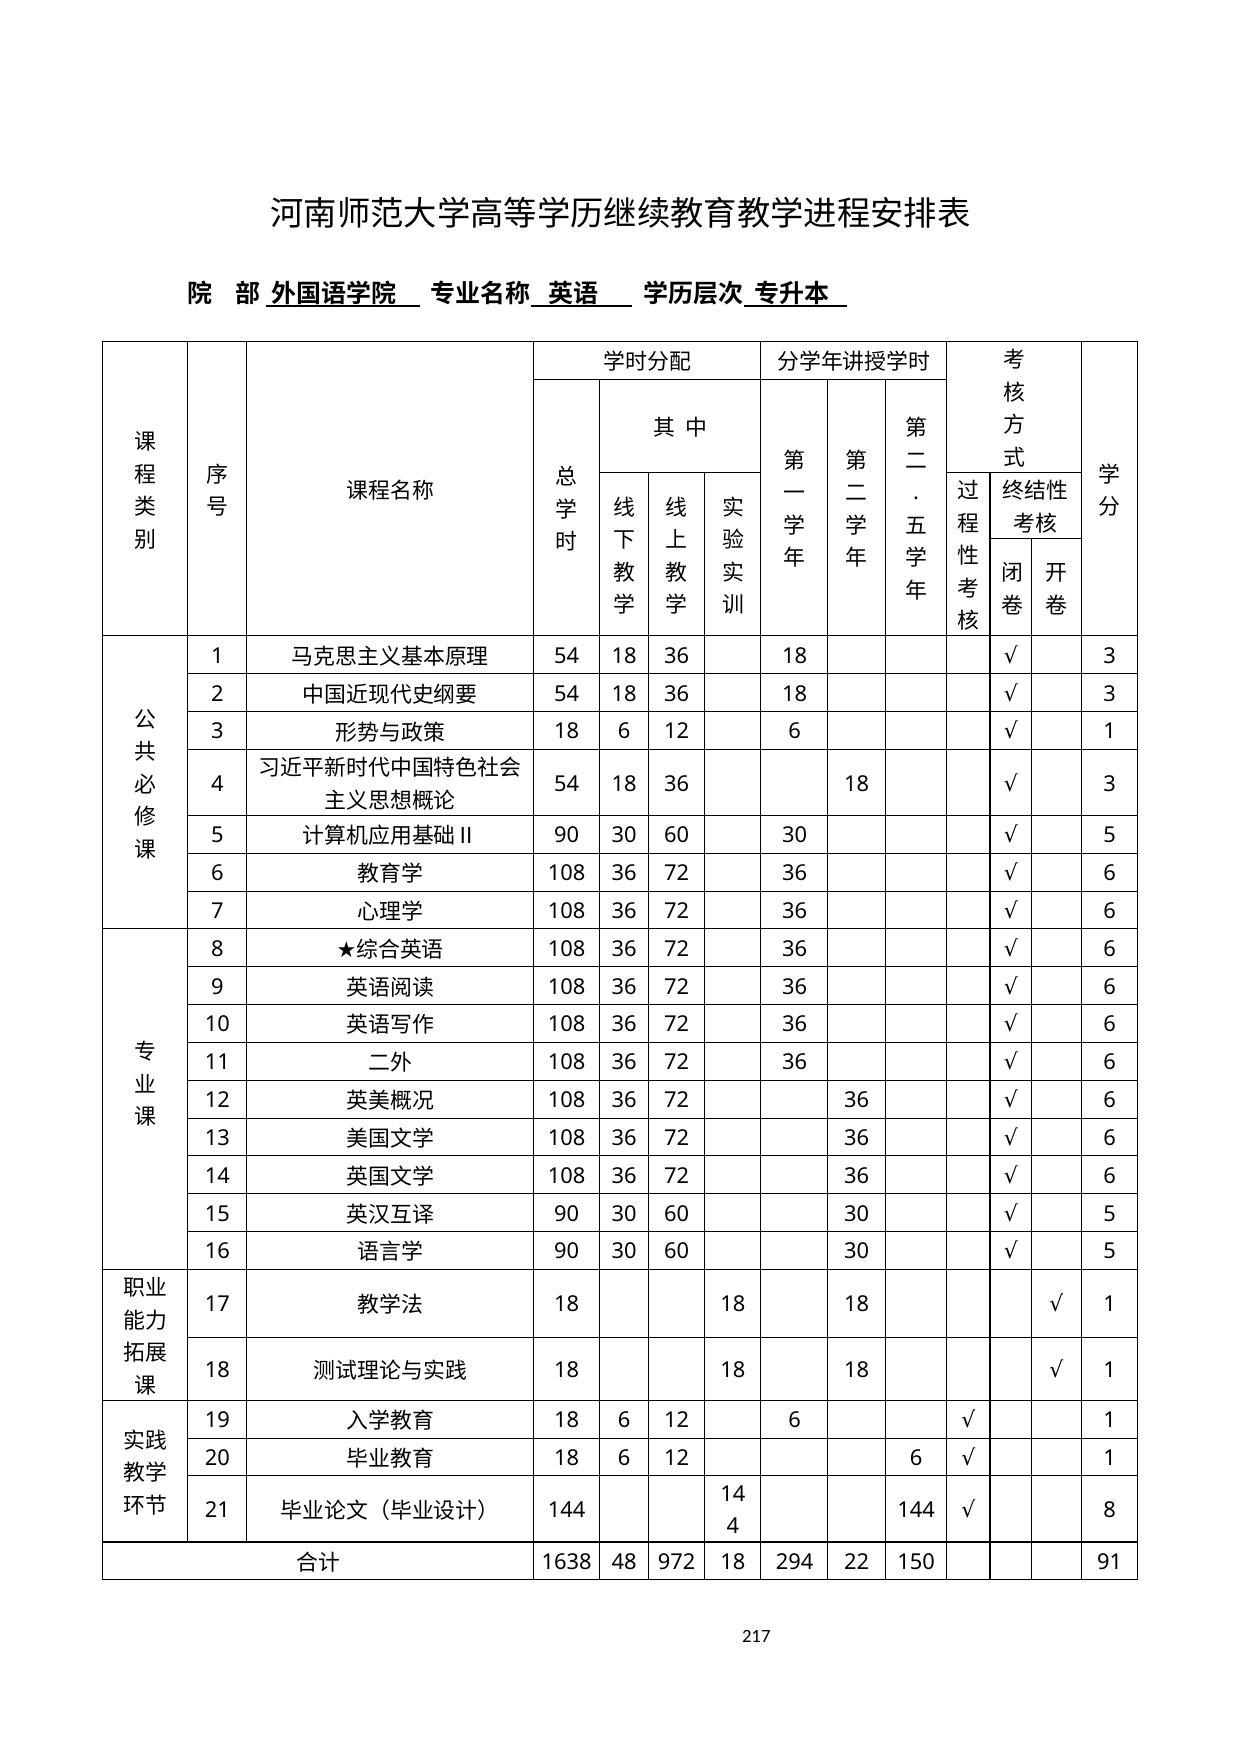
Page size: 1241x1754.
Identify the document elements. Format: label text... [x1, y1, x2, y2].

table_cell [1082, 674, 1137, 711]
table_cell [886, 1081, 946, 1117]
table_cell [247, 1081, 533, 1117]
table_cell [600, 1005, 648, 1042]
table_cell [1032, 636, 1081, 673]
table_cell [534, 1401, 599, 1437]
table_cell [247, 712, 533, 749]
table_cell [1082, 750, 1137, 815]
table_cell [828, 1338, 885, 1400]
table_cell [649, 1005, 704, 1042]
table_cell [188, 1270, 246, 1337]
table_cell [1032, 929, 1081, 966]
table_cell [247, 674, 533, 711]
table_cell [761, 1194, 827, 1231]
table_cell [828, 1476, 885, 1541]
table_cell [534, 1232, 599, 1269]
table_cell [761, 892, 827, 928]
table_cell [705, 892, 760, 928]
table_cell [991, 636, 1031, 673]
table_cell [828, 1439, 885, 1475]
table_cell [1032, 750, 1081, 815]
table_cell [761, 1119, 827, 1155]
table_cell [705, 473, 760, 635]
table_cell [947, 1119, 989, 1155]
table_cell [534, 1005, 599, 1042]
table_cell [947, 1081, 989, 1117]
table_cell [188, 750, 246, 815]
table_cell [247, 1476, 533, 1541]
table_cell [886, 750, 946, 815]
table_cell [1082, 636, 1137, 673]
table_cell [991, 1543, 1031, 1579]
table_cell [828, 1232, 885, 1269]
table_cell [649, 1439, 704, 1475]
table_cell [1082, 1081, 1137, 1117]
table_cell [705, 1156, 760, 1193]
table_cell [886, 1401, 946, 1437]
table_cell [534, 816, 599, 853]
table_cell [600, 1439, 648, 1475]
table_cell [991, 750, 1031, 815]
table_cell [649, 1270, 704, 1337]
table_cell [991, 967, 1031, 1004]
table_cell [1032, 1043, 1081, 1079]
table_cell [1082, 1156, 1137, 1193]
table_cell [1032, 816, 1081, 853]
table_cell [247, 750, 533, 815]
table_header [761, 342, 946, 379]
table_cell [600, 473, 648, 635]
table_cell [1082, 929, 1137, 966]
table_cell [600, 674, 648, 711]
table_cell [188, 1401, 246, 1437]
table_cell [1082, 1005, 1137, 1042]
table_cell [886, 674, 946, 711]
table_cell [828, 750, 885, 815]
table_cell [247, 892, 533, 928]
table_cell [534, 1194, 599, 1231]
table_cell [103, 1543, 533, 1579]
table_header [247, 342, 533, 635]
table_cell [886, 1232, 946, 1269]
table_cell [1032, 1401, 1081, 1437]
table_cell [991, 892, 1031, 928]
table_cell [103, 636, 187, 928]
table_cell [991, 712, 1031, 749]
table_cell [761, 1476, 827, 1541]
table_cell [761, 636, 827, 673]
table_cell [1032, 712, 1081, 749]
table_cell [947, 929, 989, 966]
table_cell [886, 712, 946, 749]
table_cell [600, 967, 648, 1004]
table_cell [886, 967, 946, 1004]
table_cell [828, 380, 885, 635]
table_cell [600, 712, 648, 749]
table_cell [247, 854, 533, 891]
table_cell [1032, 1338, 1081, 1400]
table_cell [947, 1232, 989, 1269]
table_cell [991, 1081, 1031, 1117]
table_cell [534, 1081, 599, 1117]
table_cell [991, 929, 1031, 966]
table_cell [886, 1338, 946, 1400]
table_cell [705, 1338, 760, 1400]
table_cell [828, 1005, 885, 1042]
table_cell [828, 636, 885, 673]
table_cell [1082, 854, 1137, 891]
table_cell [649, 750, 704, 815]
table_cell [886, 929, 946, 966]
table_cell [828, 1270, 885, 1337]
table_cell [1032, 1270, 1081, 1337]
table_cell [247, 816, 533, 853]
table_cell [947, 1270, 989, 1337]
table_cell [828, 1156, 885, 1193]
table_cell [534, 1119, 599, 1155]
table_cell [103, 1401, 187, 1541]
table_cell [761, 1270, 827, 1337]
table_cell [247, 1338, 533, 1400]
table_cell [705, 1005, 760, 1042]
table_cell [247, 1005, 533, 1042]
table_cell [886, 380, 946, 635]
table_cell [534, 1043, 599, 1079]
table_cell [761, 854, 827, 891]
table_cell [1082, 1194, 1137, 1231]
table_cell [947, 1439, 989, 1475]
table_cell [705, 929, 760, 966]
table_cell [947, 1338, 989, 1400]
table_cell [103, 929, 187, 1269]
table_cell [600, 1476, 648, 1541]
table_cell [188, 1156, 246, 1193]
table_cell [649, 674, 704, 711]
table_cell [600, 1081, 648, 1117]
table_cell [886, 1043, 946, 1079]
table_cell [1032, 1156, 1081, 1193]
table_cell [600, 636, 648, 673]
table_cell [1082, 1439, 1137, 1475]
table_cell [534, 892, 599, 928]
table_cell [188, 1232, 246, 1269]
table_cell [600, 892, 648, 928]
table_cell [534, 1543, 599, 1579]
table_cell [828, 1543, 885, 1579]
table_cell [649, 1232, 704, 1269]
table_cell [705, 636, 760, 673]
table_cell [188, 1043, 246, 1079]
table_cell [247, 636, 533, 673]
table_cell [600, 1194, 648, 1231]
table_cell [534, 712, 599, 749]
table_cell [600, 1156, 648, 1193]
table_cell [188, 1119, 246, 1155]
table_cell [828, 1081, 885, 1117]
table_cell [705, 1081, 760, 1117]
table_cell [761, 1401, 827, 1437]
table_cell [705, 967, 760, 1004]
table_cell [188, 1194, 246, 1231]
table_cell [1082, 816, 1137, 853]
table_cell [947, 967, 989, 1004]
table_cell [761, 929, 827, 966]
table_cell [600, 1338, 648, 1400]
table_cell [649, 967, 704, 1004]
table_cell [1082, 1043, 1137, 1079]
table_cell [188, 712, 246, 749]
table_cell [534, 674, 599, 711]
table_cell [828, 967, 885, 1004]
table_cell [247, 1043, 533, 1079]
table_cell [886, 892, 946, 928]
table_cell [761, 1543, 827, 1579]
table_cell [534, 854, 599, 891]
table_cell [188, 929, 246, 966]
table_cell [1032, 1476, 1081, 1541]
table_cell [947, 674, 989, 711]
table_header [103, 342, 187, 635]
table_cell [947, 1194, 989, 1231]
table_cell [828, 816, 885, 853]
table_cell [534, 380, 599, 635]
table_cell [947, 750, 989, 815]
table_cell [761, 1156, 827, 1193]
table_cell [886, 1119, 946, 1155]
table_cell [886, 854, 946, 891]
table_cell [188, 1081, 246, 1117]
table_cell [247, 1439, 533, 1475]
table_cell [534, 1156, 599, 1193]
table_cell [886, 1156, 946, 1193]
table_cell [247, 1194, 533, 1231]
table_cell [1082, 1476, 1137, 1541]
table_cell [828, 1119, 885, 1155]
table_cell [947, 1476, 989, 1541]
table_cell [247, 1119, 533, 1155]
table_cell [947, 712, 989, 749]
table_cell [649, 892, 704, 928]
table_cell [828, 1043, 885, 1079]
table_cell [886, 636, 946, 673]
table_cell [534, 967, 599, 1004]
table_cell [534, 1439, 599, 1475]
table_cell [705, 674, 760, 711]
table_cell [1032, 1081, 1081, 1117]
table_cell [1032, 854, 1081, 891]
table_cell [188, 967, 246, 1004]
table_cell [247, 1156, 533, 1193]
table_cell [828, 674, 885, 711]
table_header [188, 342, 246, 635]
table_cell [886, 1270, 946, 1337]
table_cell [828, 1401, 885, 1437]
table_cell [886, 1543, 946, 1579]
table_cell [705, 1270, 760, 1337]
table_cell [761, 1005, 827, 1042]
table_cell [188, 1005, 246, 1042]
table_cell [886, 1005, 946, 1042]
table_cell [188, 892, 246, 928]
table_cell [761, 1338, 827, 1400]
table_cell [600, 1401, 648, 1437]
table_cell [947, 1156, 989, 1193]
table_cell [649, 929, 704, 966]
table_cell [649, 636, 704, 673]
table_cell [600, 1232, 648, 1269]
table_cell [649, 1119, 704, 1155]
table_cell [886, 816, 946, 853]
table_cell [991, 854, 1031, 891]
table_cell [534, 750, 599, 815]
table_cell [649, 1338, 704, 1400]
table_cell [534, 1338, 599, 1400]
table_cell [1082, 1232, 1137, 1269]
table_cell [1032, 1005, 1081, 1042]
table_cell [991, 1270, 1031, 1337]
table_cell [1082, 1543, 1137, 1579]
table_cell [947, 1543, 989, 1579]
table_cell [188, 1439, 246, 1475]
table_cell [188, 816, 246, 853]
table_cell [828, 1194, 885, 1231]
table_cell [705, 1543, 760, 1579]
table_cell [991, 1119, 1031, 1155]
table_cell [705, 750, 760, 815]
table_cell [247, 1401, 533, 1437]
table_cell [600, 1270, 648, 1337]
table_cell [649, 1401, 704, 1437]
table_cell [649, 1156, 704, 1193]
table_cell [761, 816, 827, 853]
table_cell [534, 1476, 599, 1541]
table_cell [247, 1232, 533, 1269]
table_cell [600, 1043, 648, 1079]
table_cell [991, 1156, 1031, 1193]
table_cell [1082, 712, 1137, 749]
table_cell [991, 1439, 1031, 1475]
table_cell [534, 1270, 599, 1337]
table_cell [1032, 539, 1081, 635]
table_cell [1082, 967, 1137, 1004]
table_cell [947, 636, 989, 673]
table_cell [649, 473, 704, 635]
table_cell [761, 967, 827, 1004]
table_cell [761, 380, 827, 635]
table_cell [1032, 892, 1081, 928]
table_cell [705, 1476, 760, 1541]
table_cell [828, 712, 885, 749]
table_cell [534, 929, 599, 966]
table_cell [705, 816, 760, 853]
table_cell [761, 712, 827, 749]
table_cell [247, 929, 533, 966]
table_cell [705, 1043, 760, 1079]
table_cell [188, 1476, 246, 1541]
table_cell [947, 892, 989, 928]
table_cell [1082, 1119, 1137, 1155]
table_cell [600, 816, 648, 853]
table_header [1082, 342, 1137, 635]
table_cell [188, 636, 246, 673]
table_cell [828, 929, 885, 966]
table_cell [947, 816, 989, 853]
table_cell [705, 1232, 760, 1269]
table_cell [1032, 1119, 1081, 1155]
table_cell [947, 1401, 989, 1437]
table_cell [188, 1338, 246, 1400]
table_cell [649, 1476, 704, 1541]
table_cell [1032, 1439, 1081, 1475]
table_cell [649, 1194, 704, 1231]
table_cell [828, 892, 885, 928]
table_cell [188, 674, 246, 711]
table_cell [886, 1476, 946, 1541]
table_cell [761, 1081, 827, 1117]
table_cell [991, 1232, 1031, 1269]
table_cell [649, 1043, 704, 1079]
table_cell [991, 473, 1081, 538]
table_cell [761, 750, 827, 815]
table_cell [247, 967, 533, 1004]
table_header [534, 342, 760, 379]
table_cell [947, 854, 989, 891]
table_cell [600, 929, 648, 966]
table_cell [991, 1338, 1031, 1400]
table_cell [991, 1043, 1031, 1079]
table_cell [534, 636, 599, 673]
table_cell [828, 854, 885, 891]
text 院 部 外国语学院 专业名称 英语 学历层次 专升本 [187, 259, 1053, 324]
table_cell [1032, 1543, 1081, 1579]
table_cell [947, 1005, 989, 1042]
text 河南师范大学高等学历继续教育教学进程安排表 [187, 178, 1053, 243]
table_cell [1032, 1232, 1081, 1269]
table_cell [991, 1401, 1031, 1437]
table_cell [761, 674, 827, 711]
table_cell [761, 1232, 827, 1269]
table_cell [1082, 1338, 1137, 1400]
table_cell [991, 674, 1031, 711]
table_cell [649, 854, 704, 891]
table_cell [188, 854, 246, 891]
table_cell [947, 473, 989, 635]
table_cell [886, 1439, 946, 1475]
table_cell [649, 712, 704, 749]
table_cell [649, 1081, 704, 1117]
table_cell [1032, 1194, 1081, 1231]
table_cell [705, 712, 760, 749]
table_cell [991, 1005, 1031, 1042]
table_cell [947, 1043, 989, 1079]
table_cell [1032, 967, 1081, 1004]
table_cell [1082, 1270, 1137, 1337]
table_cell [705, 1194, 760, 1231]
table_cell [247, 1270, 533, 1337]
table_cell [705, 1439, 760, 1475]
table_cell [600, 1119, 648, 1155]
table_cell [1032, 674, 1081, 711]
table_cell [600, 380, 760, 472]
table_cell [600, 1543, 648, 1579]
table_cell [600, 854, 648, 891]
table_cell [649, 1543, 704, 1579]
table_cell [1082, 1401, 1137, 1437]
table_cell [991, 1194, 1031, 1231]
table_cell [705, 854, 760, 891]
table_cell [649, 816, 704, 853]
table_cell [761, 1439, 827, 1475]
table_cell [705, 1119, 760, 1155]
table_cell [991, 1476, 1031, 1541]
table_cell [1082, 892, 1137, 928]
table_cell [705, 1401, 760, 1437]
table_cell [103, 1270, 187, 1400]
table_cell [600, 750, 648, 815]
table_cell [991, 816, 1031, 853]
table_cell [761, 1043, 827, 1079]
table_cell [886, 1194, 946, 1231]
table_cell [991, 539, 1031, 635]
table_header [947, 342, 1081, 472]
